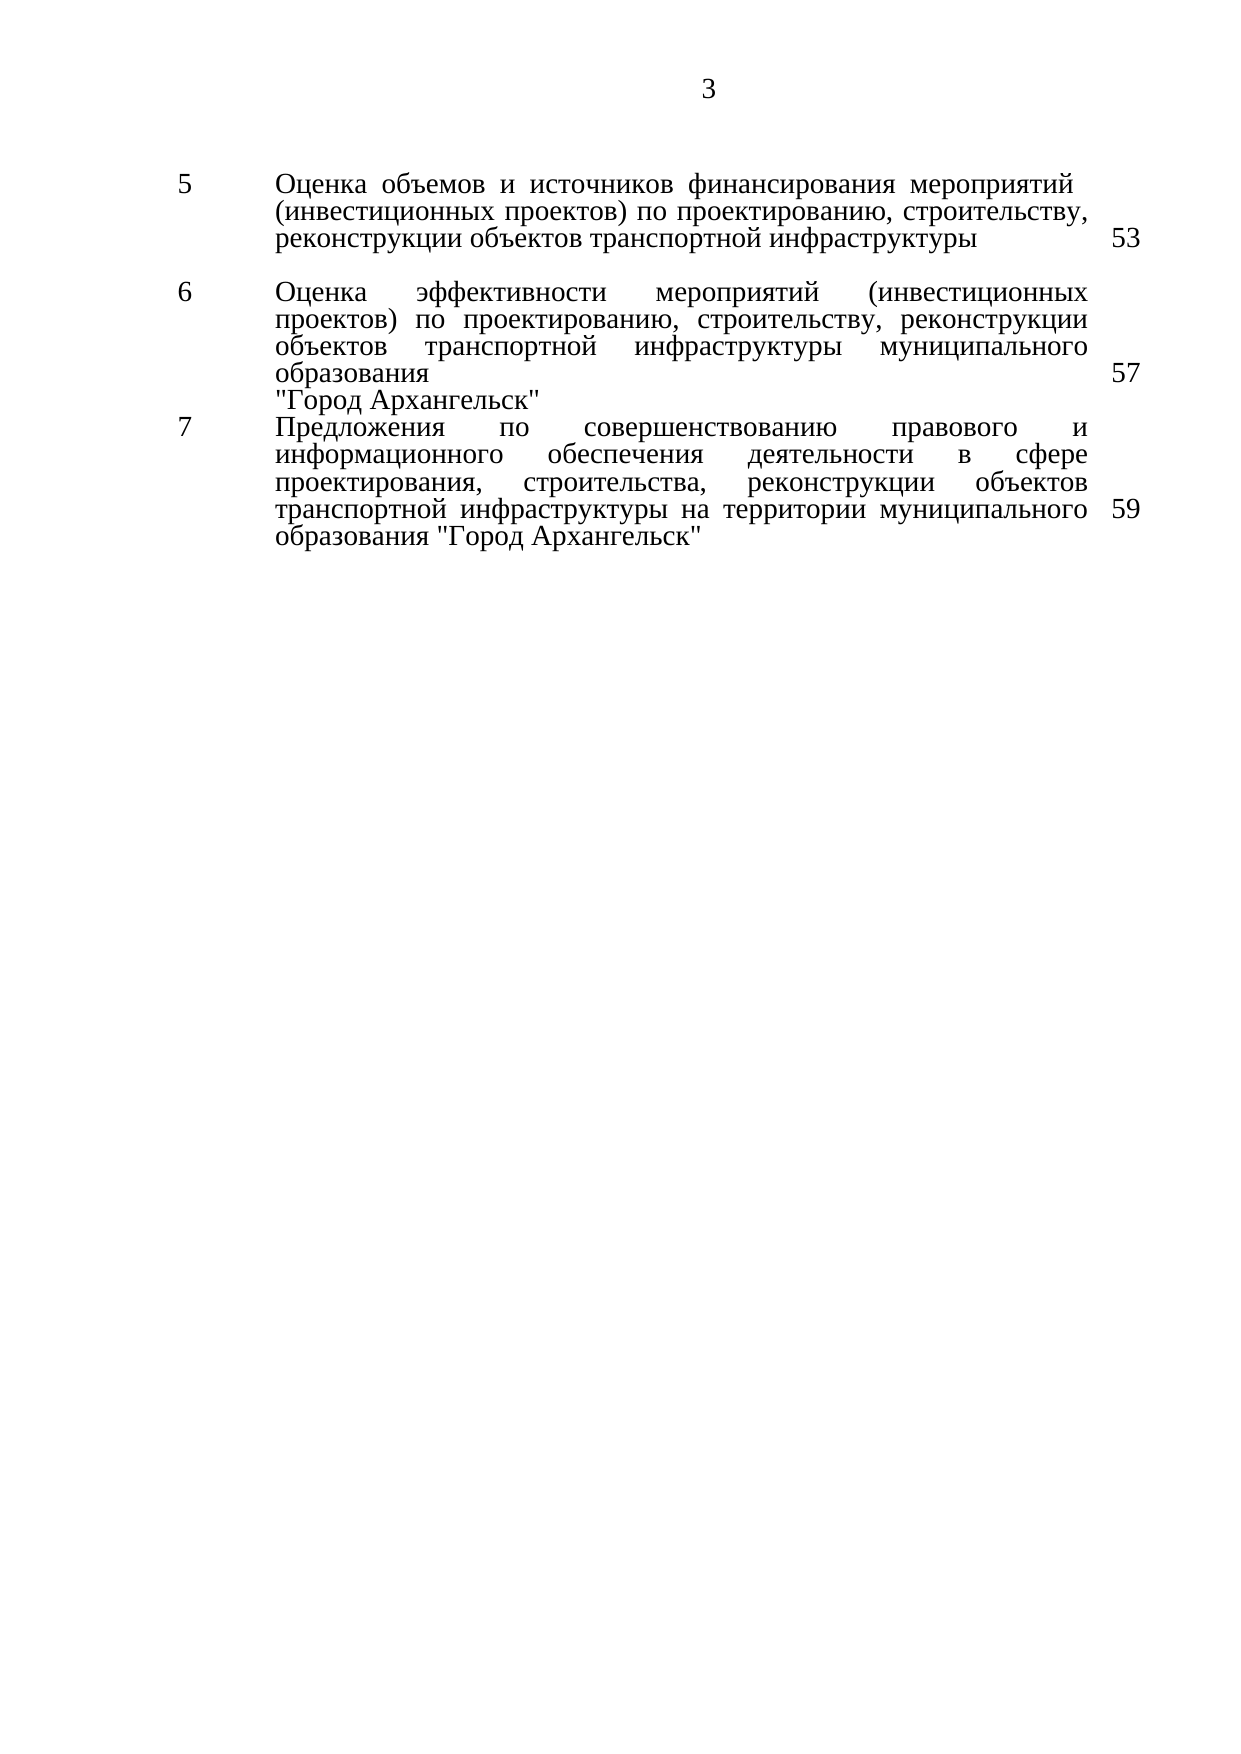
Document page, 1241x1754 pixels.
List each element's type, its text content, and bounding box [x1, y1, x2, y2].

table_cell Оценка объемов и источников финансирования мероприятий (инвестиционных проектов) по проектированию, строительству, реконструкции объектов транспортной инфраструктуры [264, 171, 1100, 280]
table_cell 7 [166, 415, 263, 551]
table_cell 59 [1100, 415, 1155, 551]
table_cell Оценка эффективности мероприятий (инвестиционных проектов) по проектированию, строительству, реконструкции объектов транспортной инфраструктуры муниципального образования "Город Архангельск" [264, 280, 1100, 415]
table_cell 53 [1100, 171, 1155, 280]
table_cell 6 [166, 280, 263, 415]
table_cell 5 [166, 171, 263, 280]
table_cell Предложения по совершенствованию правового и информационного обеспечения деятельности в сфере проектирования, строительства, реконструкции объектов транспортной инфраструктуры на территории муниципального образования "Город Архангельск" [264, 415, 1100, 551]
table_cell 57 [1100, 280, 1155, 415]
